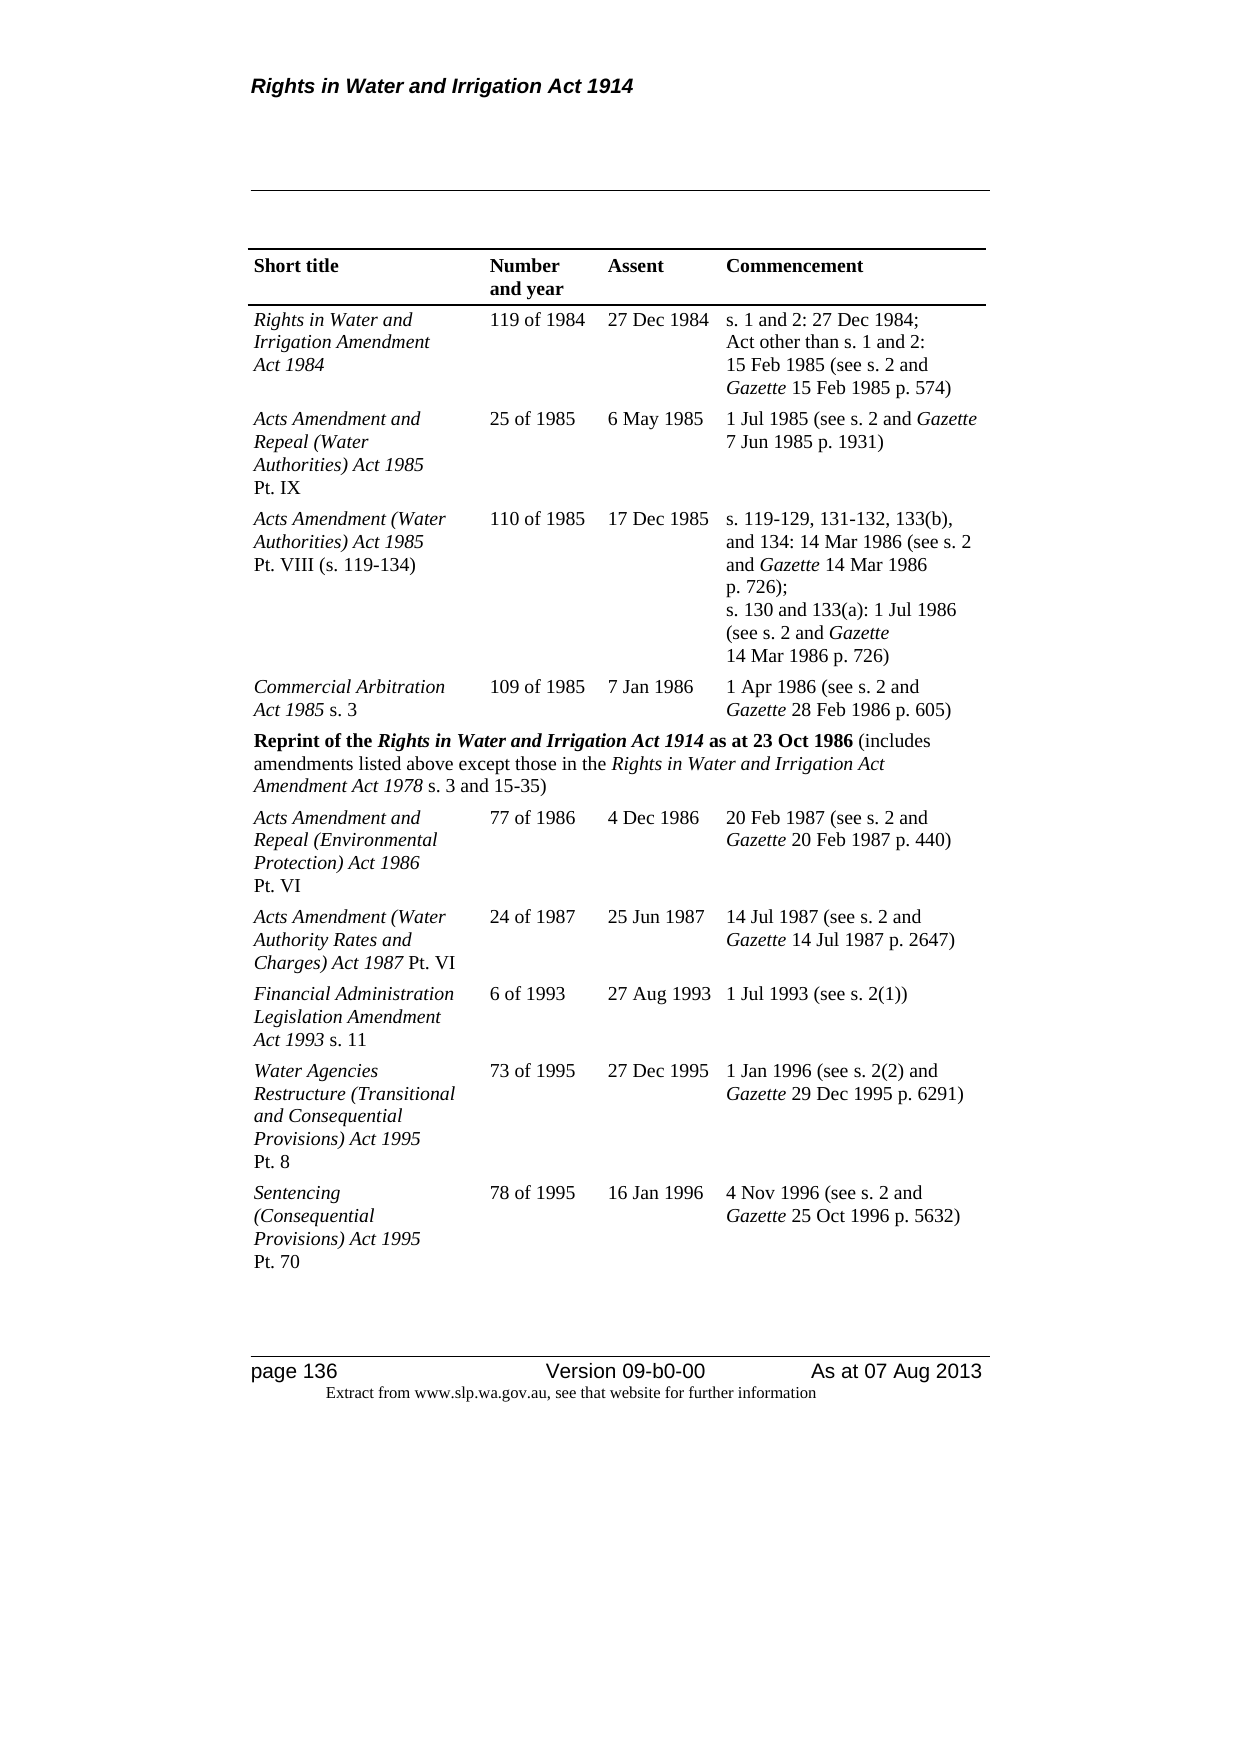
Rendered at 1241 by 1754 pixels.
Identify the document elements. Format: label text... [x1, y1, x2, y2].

table_cell 78 of 1995 [484, 1177, 602, 1277]
table_header Assent [602, 250, 720, 303]
table_cell 4 Nov 1996 (see s. 2 and Gazette 25 Oct 1996 p. 5632) [720, 1177, 986, 1277]
table_cell 24 of 1987 [484, 901, 602, 978]
table_cell 25 Jun 1987 [602, 901, 720, 978]
table_cell 77 of 1986 [484, 801, 602, 901]
table_cell 16 Jan 1996 [602, 1177, 720, 1277]
table_cell s. 119-129, 131-132, 133(b), and 134: 14 Mar 1986 (see s. 2 and Gazette 14 Mar 1986 p. 726); s. 130 and 133(a): 1 Jul 1986 (see s. 2 and Gazette 14 Mar 1986 p. 726) [720, 503, 986, 671]
table_cell 73 of 1995 [484, 1055, 602, 1177]
table_cell 27 Dec 1984 [602, 306, 720, 403]
table_cell Acts Amendment and Repeal (Water Authorities) Act 1985 Pt. IX [248, 403, 484, 503]
table_cell 20 Feb 1987 (see s. 2 and Gazette 20 Feb 1987 p. 440) [720, 801, 986, 901]
table_cell Financial Administration Legislation Amendment Act 1993 s. 11 [248, 978, 484, 1054]
table_cell 109 of 1985 [484, 671, 602, 725]
table_cell 25 of 1985 [484, 403, 602, 503]
table_cell 6 May 1985 [602, 403, 720, 503]
table_cell 17 Dec 1985 [602, 503, 720, 671]
table_cell 7 Jan 1986 [602, 671, 720, 725]
table_cell Acts Amendment and Repeal (Environmental Protection) Act 1986 Pt. VI [248, 801, 484, 901]
table_cell 27 Aug 1993 [602, 978, 720, 1054]
table_cell 6 of 1993 [484, 978, 602, 1054]
table_cell s. 1 and 2: 27 Dec 1984; Act other than s. 1 and 2: 15 Feb 1985 (see s. 2 and Gazette 15 Feb 1985 p. 574) [720, 306, 986, 403]
table_header Short title [248, 250, 484, 303]
table_cell Commercial Arbitration Act 1985 s. 3 [248, 671, 484, 725]
table_cell 110 of 1985 [484, 503, 602, 671]
table_cell Water Agencies Restructure (Transitional and Consequential Provisions) Act 1995 Pt. 8 [248, 1055, 484, 1177]
table_cell 4 Dec 1986 [602, 801, 720, 901]
table_cell Rights in Water and Irrigation Amendment Act 1984 [248, 306, 484, 403]
table_cell Reprint of the Rights in Water and Irrigation Act 1914 as at 23 Oct 1986 (includes amendments listed above except those in the Rights in Water and Irrigation Act Amendment Act 1978 s. 3 and 15-35) [248, 725, 986, 801]
table_cell 1 Jul 1993 (see s. 2(1)) [720, 978, 986, 1054]
table_cell 14 Jul 1987 (see s. 2 and Gazette 14 Jul 1987 p. 2647) [720, 901, 986, 978]
table_cell 1 Jul 1985 (see s. 2 and Gazette 7 Jun 1985 p. 1931) [720, 403, 986, 503]
table_cell 27 Dec 1995 [602, 1055, 720, 1177]
table_cell Acts Amendment (Water Authorities) Act 1985 Pt. VIII (s. 119-134) [248, 503, 484, 671]
table_cell Sentencing (Consequential Provisions) Act 1995 Pt. 70 [248, 1177, 484, 1277]
table_cell Acts Amendment (Water Authority Rates and Charges) Act 1987 Pt. VI [248, 901, 484, 978]
table_header Commencement [720, 250, 986, 303]
table_cell 119 of 1984 [484, 306, 602, 403]
table_header Number and year [484, 250, 602, 303]
table_cell 1 Apr 1986 (see s. 2 and Gazette 28 Feb 1986 p. 605) [720, 671, 986, 725]
table_cell 1 Jan 1996 (see s. 2(2) and Gazette 29 Dec 1995 p. 6291) [720, 1055, 986, 1177]
